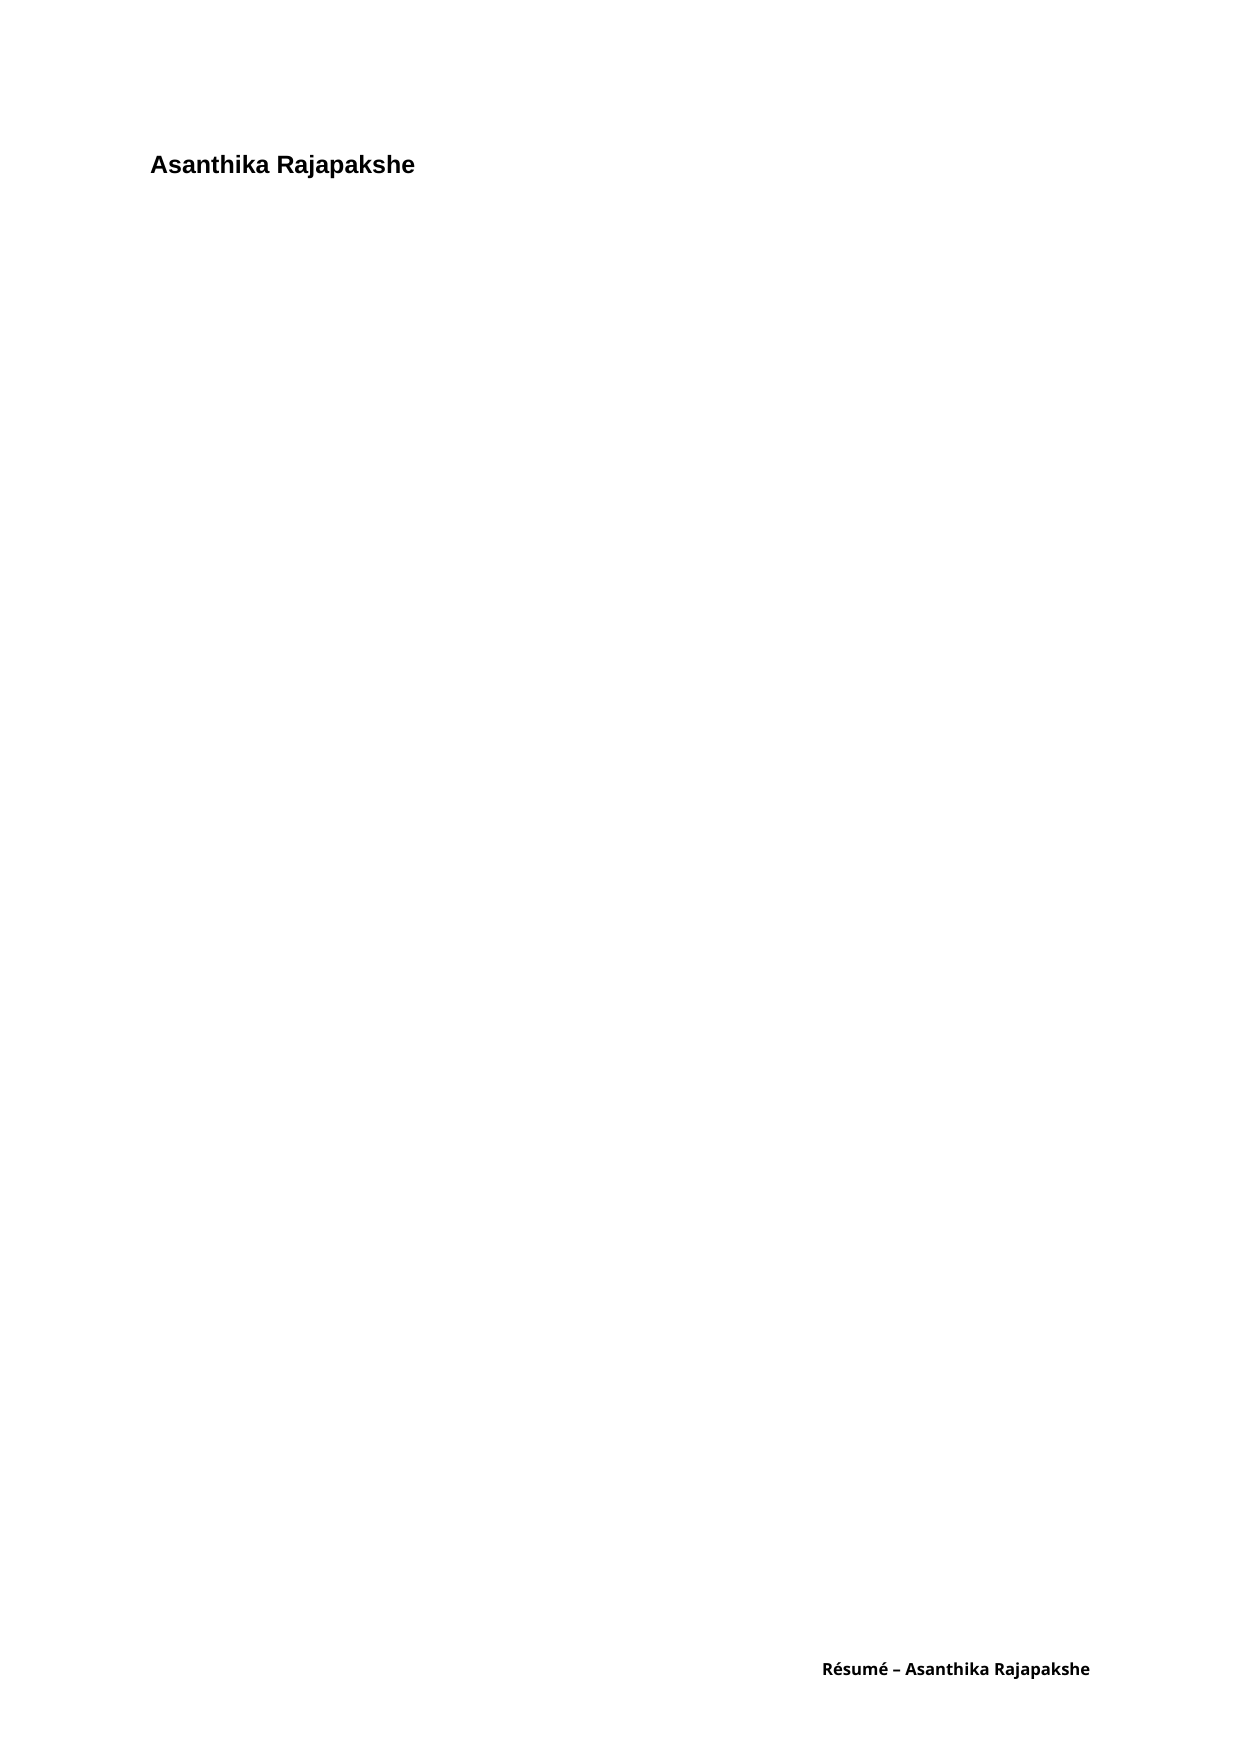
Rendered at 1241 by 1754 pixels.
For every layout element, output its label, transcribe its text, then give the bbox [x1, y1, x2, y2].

text Asanthika Rajapakshe [150, 150, 1090, 179]
